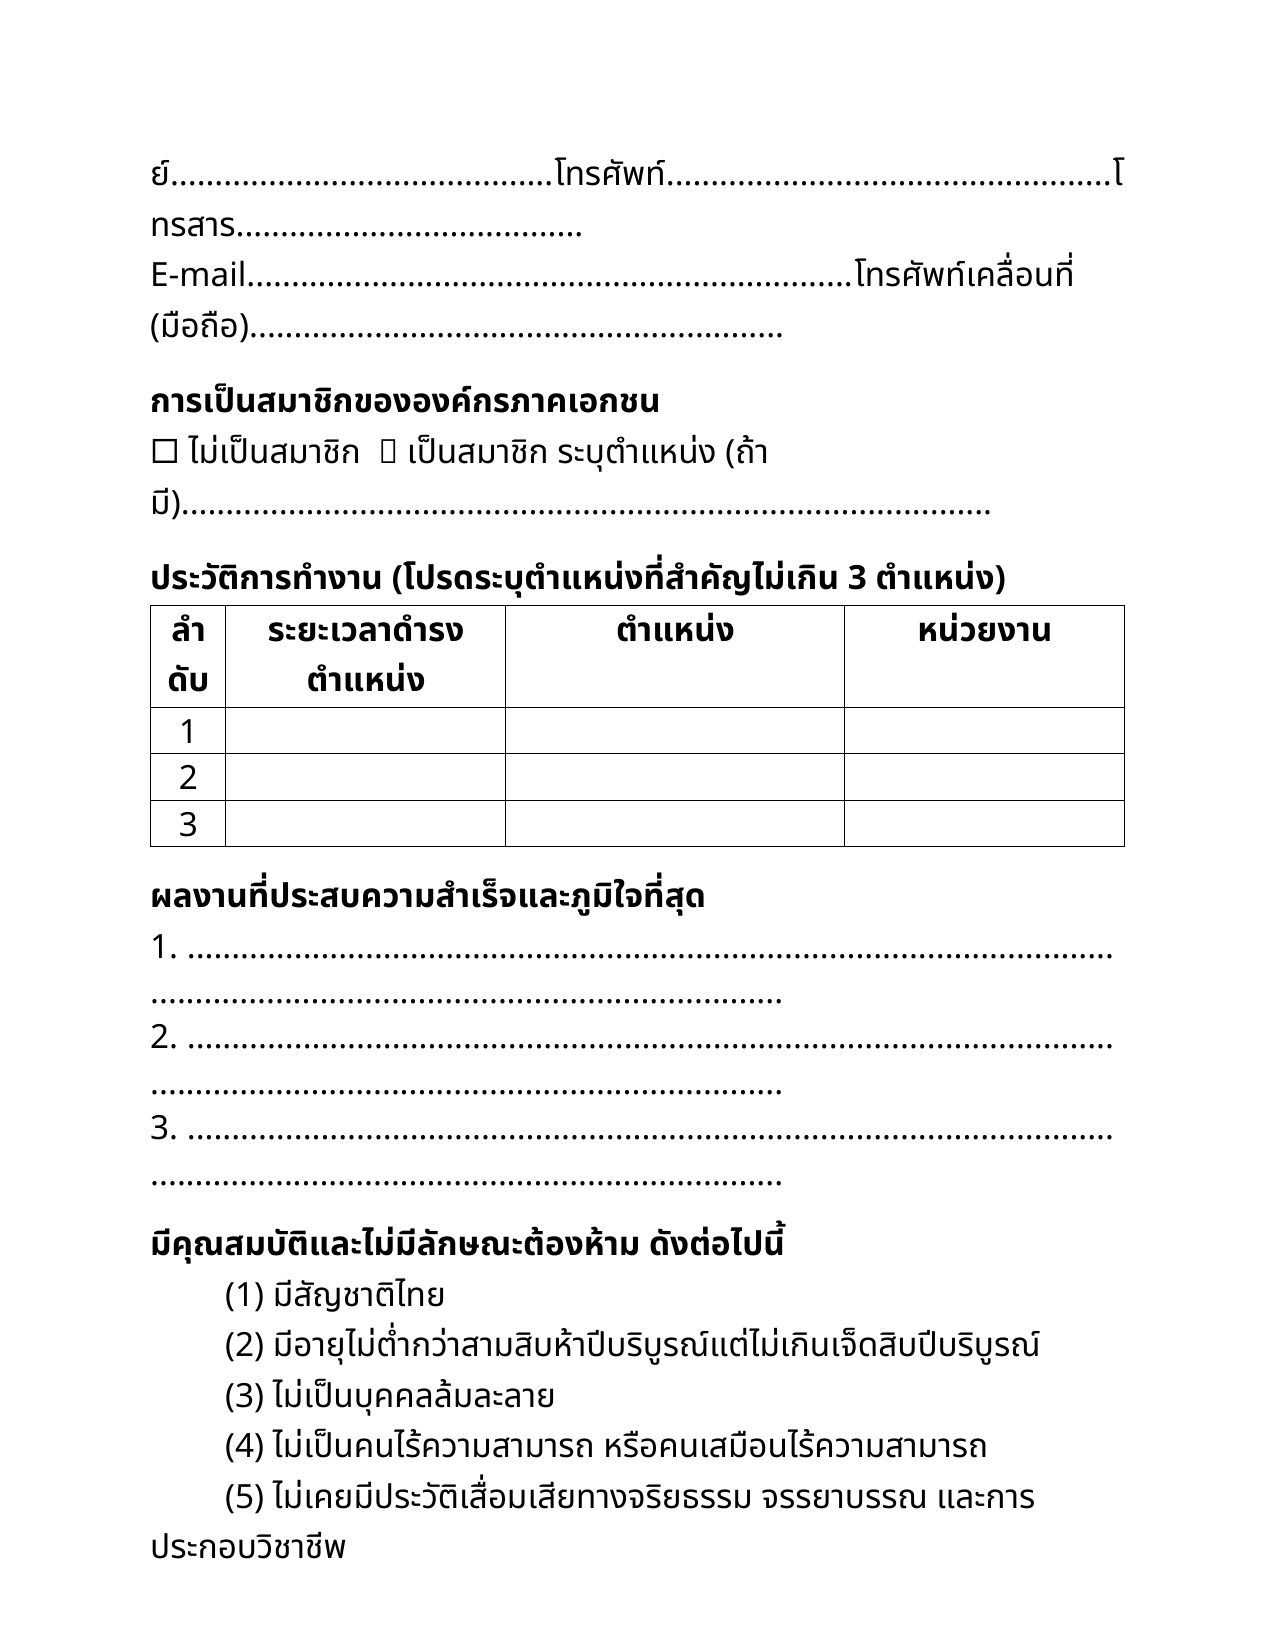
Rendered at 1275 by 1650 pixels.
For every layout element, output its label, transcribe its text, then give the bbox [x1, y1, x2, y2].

table_cell [506, 754, 844, 799]
text (4) ไม่เป็นคนไร้ความสามารถ หรือคนเสมือนไร้ความสามารถ [150, 1422, 1125, 1473]
table_cell [845, 801, 1124, 846]
text E-mail....................................................................โทรศัพท์เคลื่อนที่ (มือถือ)............................................................ [150, 251, 1125, 352]
text 1. ............................................................................................................................................................................... [150, 922, 1125, 1013]
table_cell [226, 708, 505, 753]
table_cell 1 [151, 708, 225, 753]
text 3. ............................................................................................................................................................................... [150, 1104, 1125, 1195]
table_cell [226, 801, 505, 846]
table_cell [845, 754, 1124, 799]
table_header ลำดับ [151, 606, 225, 707]
text (3) ไม่เป็นบุคคลล้มละลาย [150, 1372, 1125, 1422]
table_header หน่วยงาน [845, 606, 1124, 707]
table_cell 2 [151, 754, 225, 799]
table_header ระยะเวลาดำรงตำแหน่ง [226, 606, 505, 707]
table_cell [845, 708, 1124, 753]
text ไม่เป็นสมาชิก เป็นสมาชิก ระบุตำแหน่ง (ถ้ามี)........................................................................................... [150, 428, 1125, 529]
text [150, 150, 1125, 251]
table_cell 3 [151, 801, 225, 846]
text ผลงานที่ประสบความสำเร็จและภูมิใจที่สุด [150, 872, 1125, 922]
text (1) มีสัญชาติไทย [150, 1270, 1125, 1321]
text (5) ไม่เคยมีประวัติเสื่อมเสียทางจริยธรรม จรรยาบรรณ และการประกอบวิชาชีพ [150, 1473, 1125, 1574]
text 2. ............................................................................................................................................................................... [150, 1013, 1125, 1104]
text การเป็นสมาชิกขององค์กรภาคเอกชน [150, 377, 1125, 428]
table_header ตำแหน่ง [506, 606, 844, 707]
text มีคุณสมบัติและไม่มีลักษณะต้องห้าม ดังต่อไปนี้ [150, 1220, 1125, 1270]
table_cell [506, 708, 844, 753]
text ประวัติการทำงาน (โปรดระบุตำแหน่งที่สำคัญไม่เกิน 3 ตำแหน่ง) [150, 554, 1125, 605]
table_cell [226, 754, 505, 799]
text (2) มีอายุไม่ต่ำกว่าสามสิบห้าปีบริบูรณ์แต่ไม่เกินเจ็ดสิบปีบริบูรณ์ [150, 1321, 1125, 1372]
table_cell [506, 801, 844, 846]
